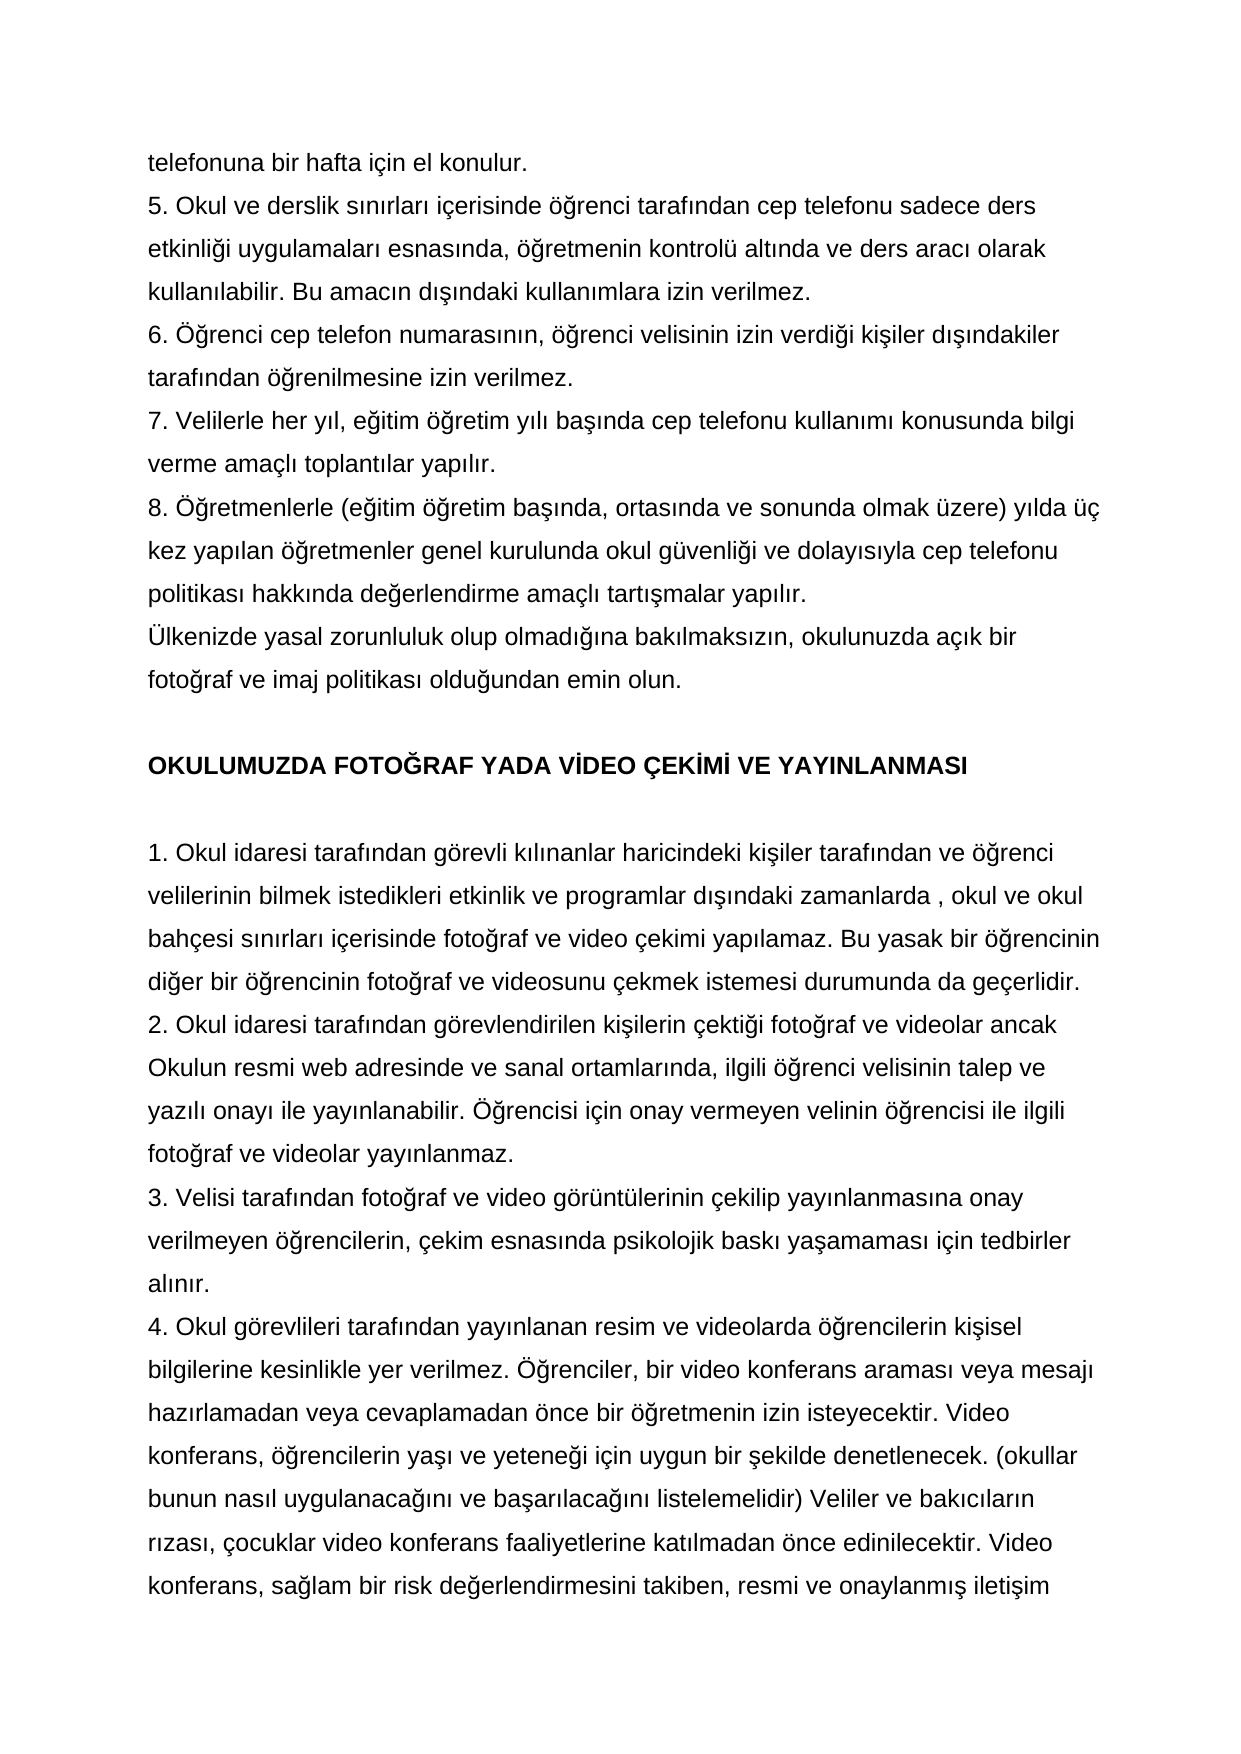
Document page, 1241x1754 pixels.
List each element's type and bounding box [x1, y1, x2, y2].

text [148, 751, 1107, 1599]
text [148, 148, 1107, 694]
